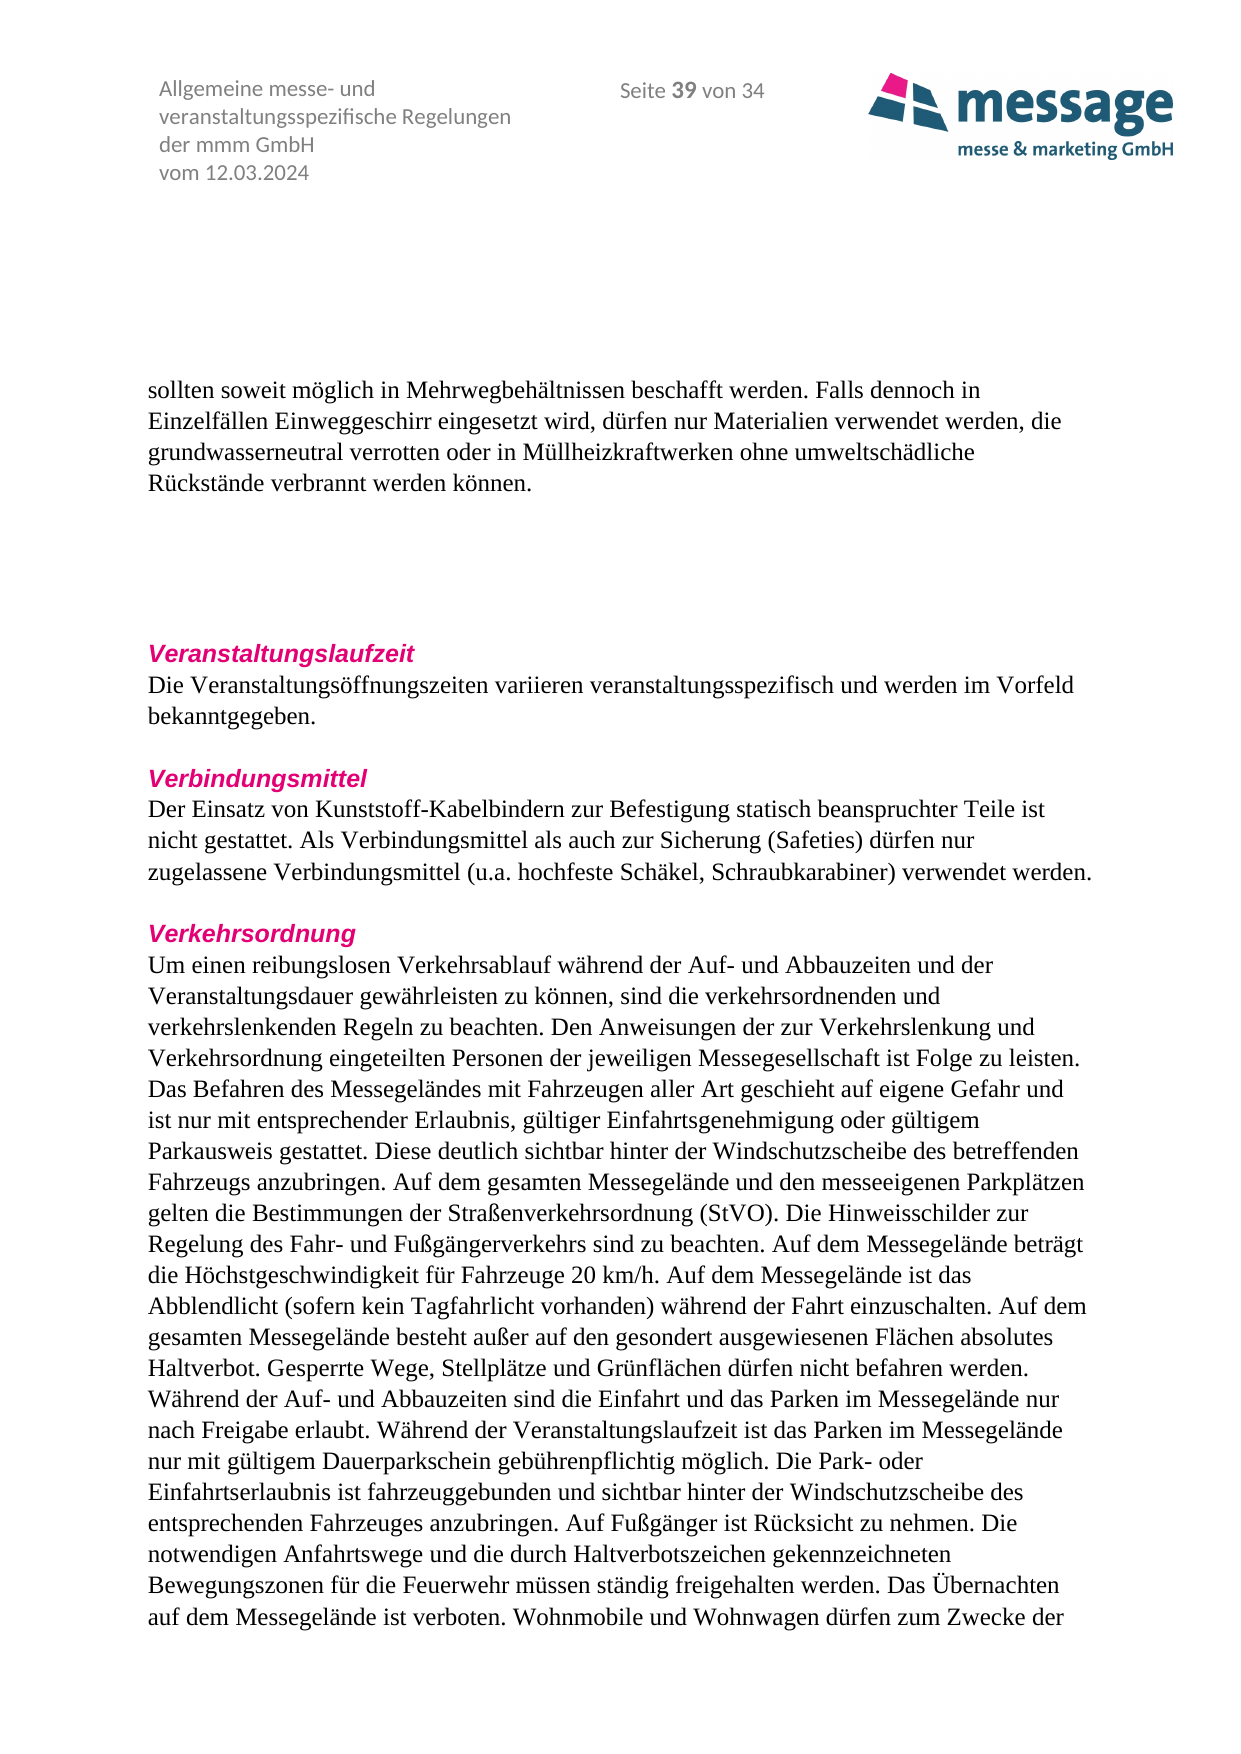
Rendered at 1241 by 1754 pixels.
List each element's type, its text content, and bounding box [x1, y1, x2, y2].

picture [868, 73, 1173, 160]
